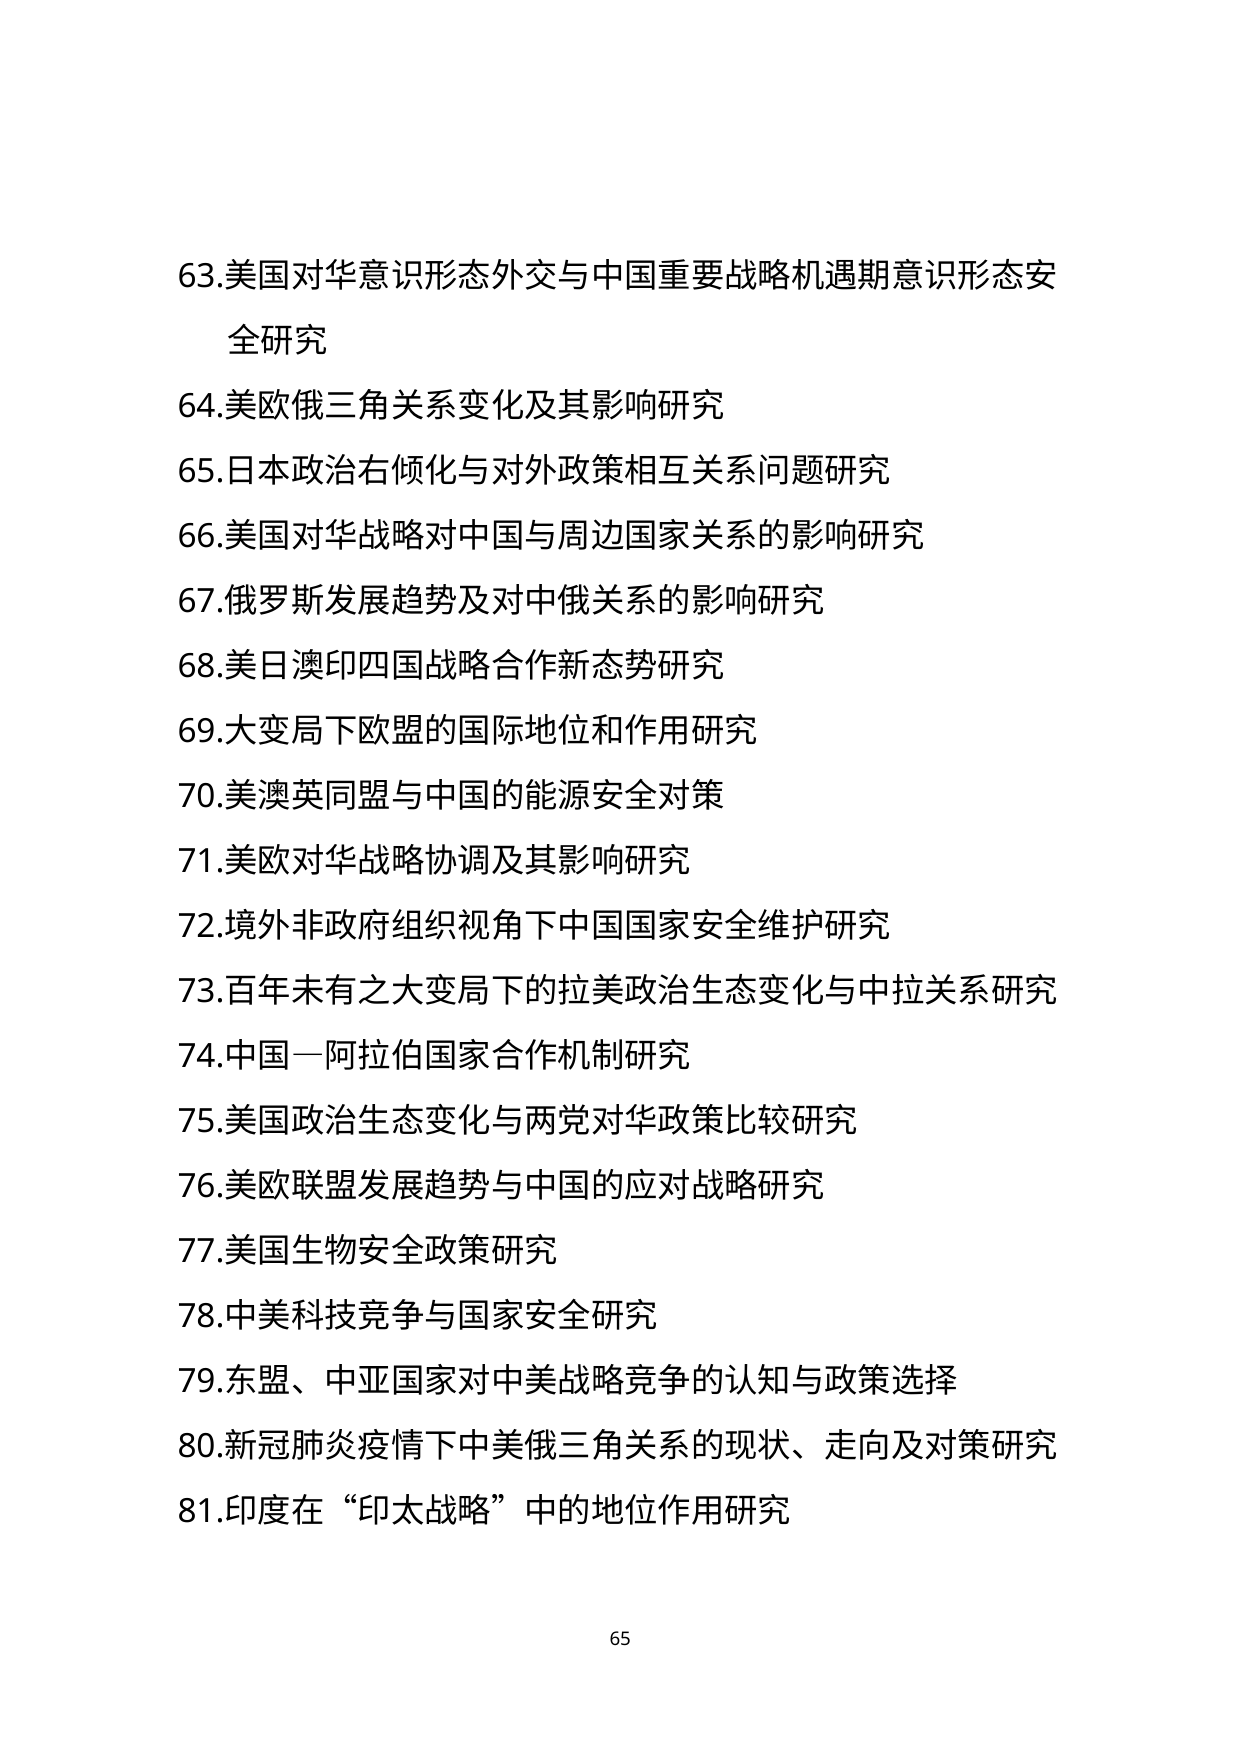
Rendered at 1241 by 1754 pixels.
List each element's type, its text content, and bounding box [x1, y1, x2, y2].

text 75.美国政治生态变化与两党对华政策比较研究 [177, 1085, 1063, 1150]
text 80.新冠肺炎疫情下中美俄三角关系的现状、走向及对策研究 [177, 1410, 1063, 1475]
text 76.美欧联盟发展趋势与中国的应对战略研究 [177, 1150, 1063, 1215]
text 67.俄罗斯发展趋势及对中俄关系的影响研究 [177, 565, 1063, 630]
text 69.大变局下欧盟的国际地位和作用研究 [177, 695, 1063, 760]
text 71.美欧对华战略协调及其影响研究 [177, 825, 1063, 890]
text 64.美欧俄三角关系变化及其影响研究 [177, 370, 1063, 435]
text 63.美国对华意识形态外交与中国重要战略机遇期意识形态安全研究 [177, 240, 1063, 370]
text 79.东盟、中亚国家对中美战略竞争的认知与政策选择 [177, 1345, 1063, 1410]
text 68.美日澳印四国战略合作新态势研究 [177, 630, 1063, 695]
text 72.境外非政府组织视角下中国国家安全维护研究 [177, 890, 1063, 955]
text 65.日本政治右倾化与对外政策相互关系问题研究 [177, 435, 1063, 500]
text 70.美澳英同盟与中国的能源安全对策 [177, 760, 1063, 825]
text 73.百年未有之大变局下的拉美政治生态变化与中拉关系研究 [177, 955, 1063, 1020]
text 78.中美科技竞争与国家安全研究 [177, 1280, 1063, 1345]
text 66.美国对华战略对中国与周边国家关系的影响研究 [177, 500, 1063, 565]
text 74.中国—阿拉伯国家合作机制研究 [177, 1020, 1063, 1085]
text 77.美国生物安全政策研究 [177, 1215, 1063, 1280]
text 81.印度在“印太战略”中的地位作用研究 [177, 1475, 1063, 1540]
